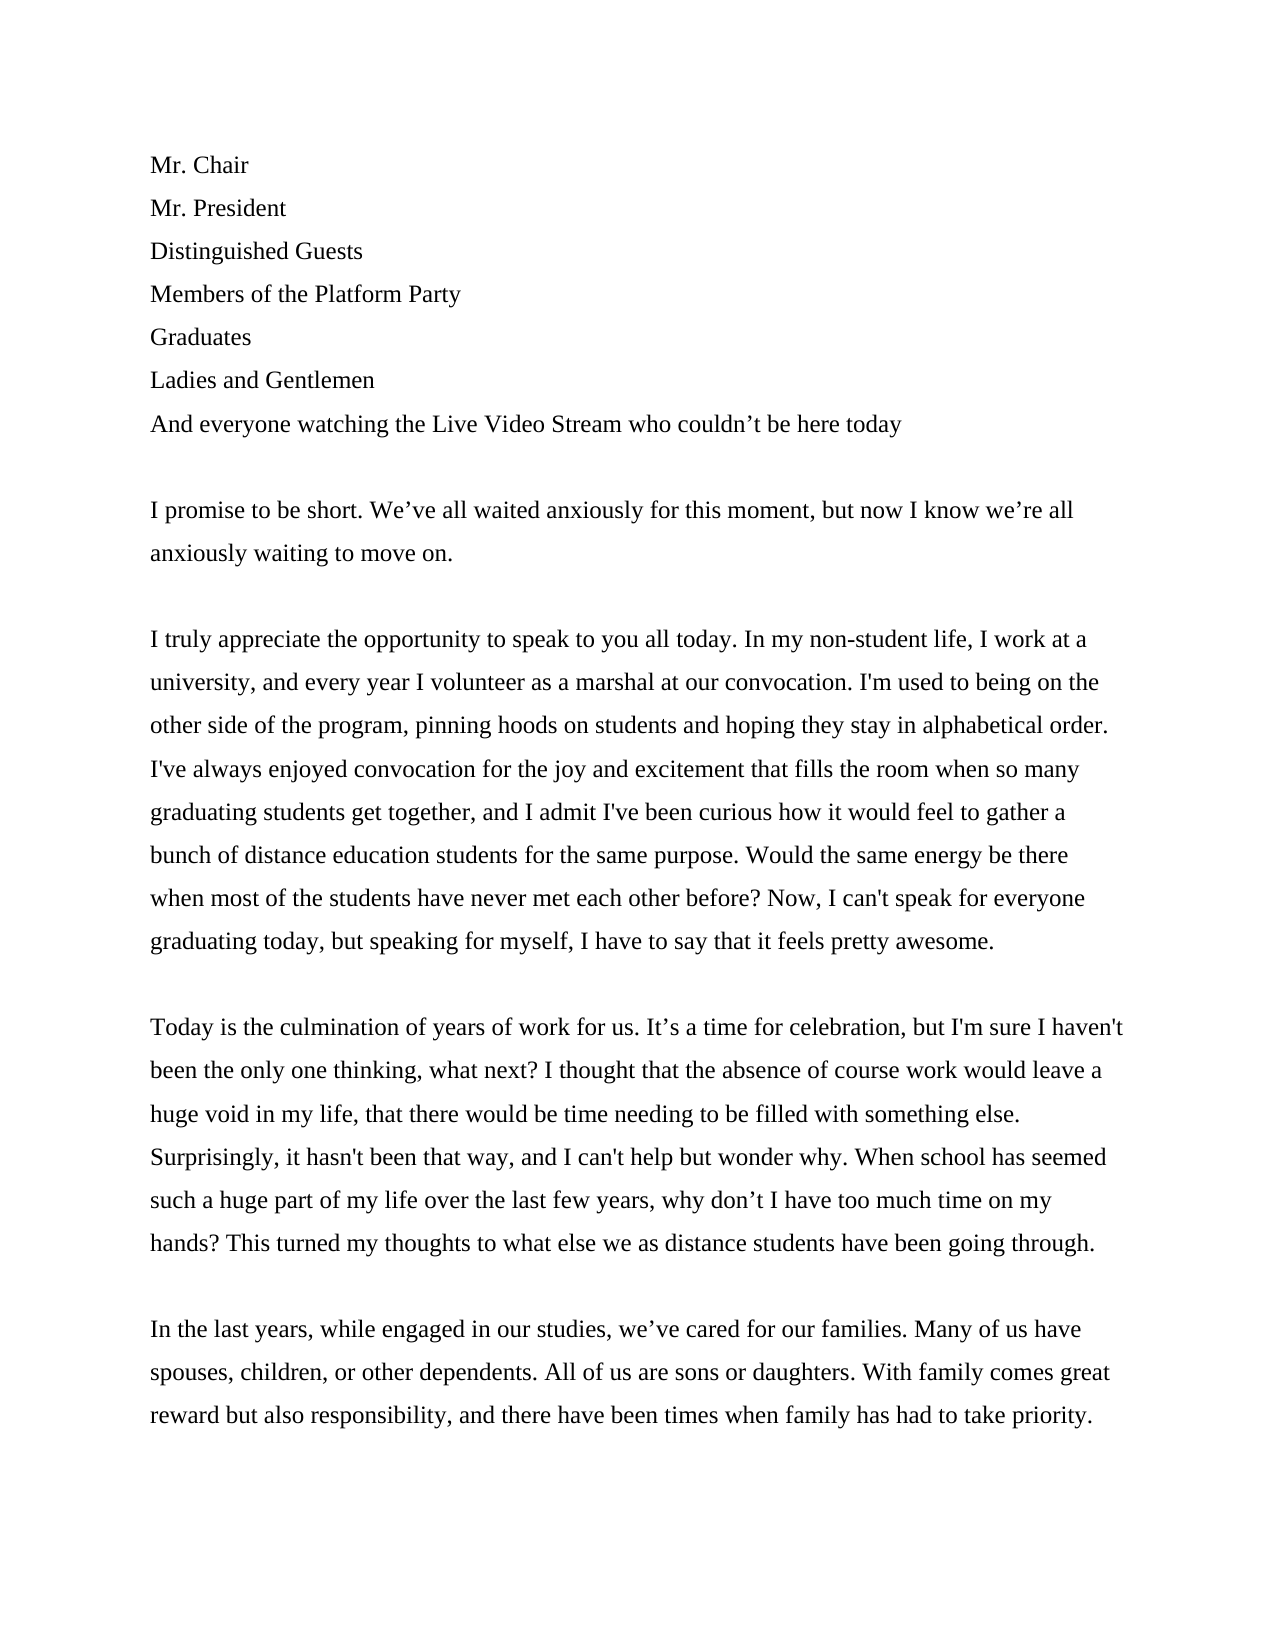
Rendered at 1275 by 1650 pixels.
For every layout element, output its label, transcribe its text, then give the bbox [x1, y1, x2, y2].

text Ladies and Gentlemen [150, 366, 1125, 394]
text Mr. Chair [150, 150, 1125, 179]
text I truly appreciate the opportunity to speak to you all today. In my non-student life, I work at a university, and every year I volunteer as a marshal at our convocation. I'm used to being on the other side of the program, pinning hoods on students and hoping they stay in alphabetical order. I've always enjoyed convocation for the joy and excitement that fills the room when so many graduating students get together, and I admit I've been curious how it would feel to gather a bunch of distance education students for the same purpose. Would the same energy be there when most of the students have never met each other before? Now, I can't speak for everyone graduating today, but speaking for myself, I have to say that it feels pretty awesome. [150, 624, 1125, 955]
text I promise to be short. We’ve all waited anxiously for this moment, but now I know we’re all anxiously waiting to move on. [150, 495, 1125, 567]
text Distinguished Guests [150, 236, 1125, 265]
text In the last years, while engaged in our studies, we’ve cared for our families. Many of us have spouses, children, or other dependents. All of us are sons or daughters. With family comes great reward but also responsibility, and there have been times when family has had to take priority. [150, 1314, 1125, 1429]
text Members of the Platform Party [150, 279, 1125, 308]
text Today is the culmination of years of work for us. It’s a time for celebration, but I'm sure I haven't been the only one thinking, what next? I thought that the absence of course work would leave a huge void in my life, that there would be time needing to be filled with something else. Surprisingly, it hasn't been that way, and I can't help but wonder why. When school has seemed such a huge part of my life over the last few years, why don’t I have too much time on my hands? This turned my thoughts to what else we as distance students have been going through. [150, 1012, 1125, 1257]
text And everyone watching the Live Video Stream who couldn’t be here today [150, 409, 1125, 437]
text Mr. President [150, 193, 1125, 222]
text Graduates [150, 322, 1125, 351]
